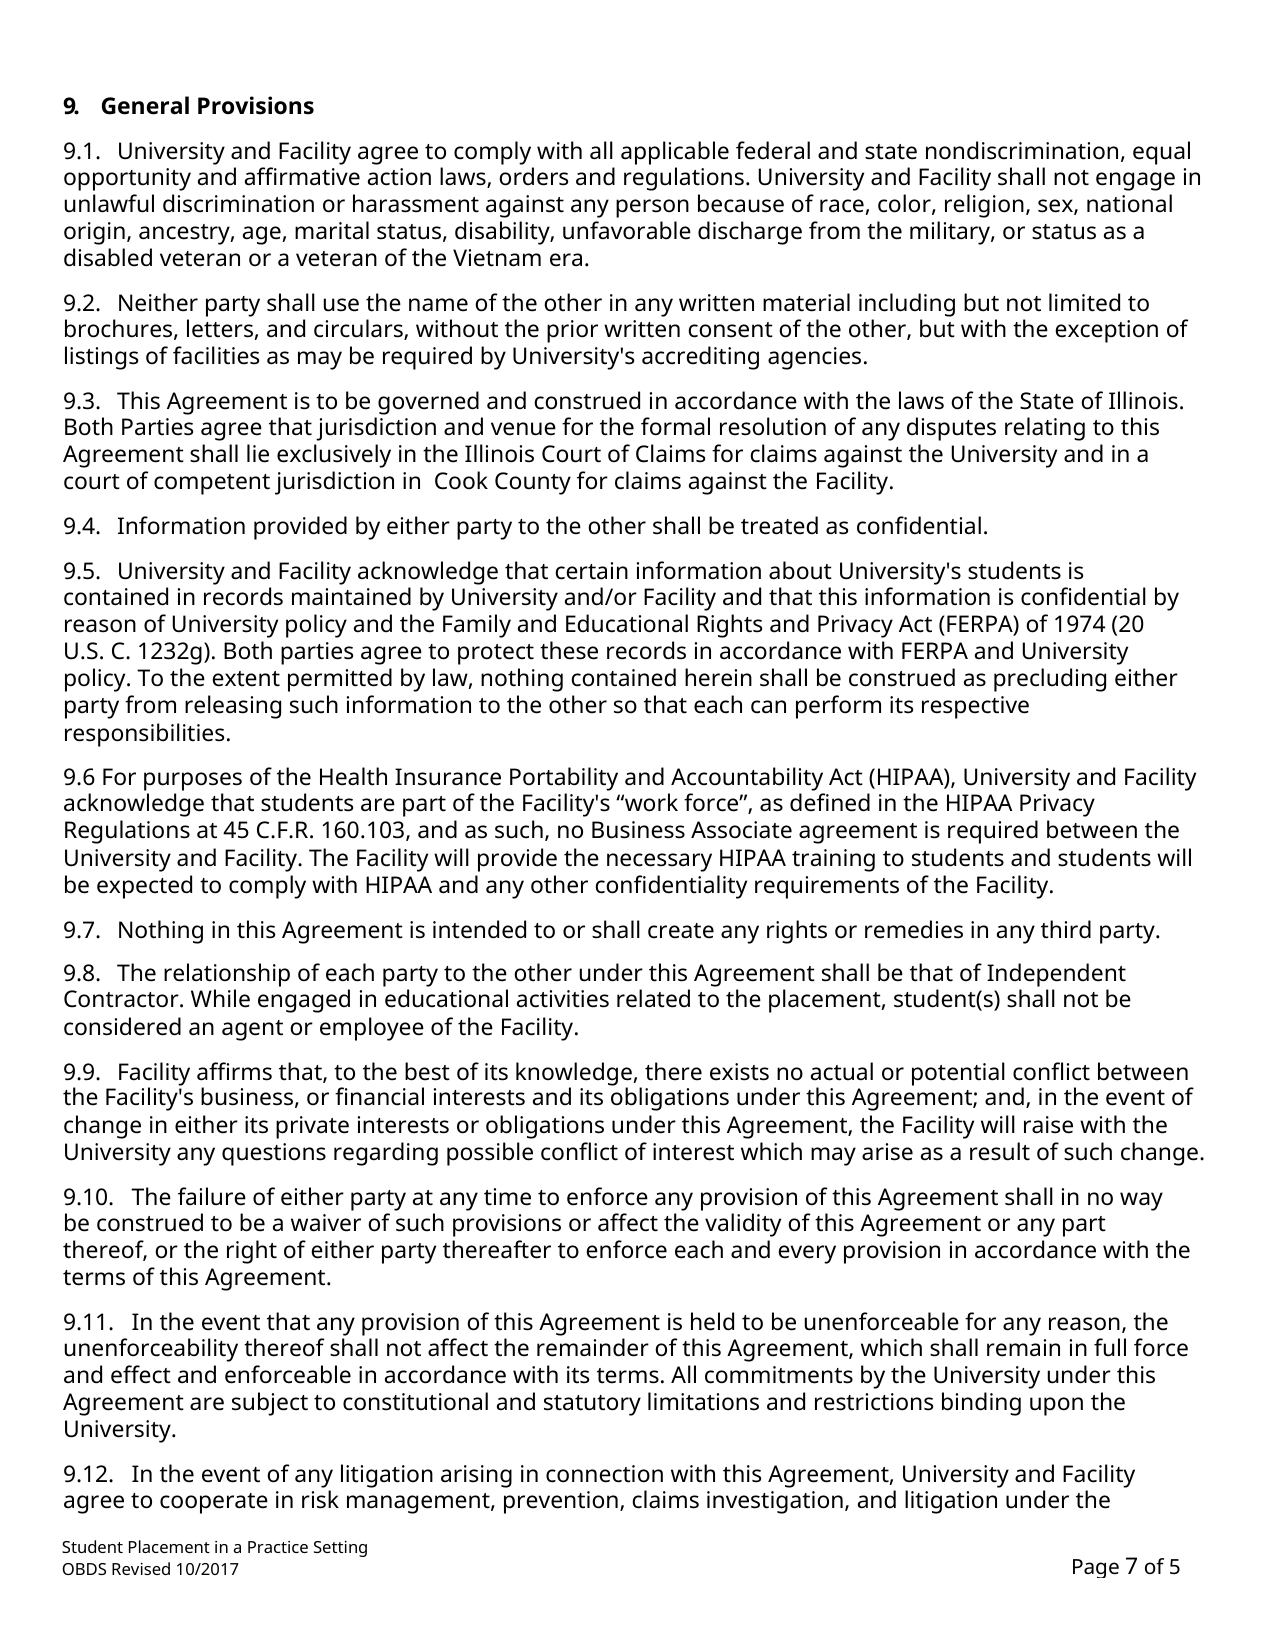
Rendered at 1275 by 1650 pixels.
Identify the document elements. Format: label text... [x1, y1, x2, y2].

list The failure of either party at any time to enforce any provision of this Agreement shall in no way be construed to be a waiver of such provisions or affect the validity of this Agreement or any part thereof, or the right of either party thereafter to enforce each and every provision in accordance with the terms of this Agreement. [63, 1183, 1196, 1292]
list Nothing in this Agreement is intended to or shall create any rights or remedies in any third party. [63, 917, 1168, 944]
list The relationship of each party to the other under this Agreement shall be that of Independent Contractor. While engaged in educational activities related to the placement, student(s) shall not be considered an agent or employee of the Facility. [63, 960, 1202, 1042]
list University and Facility agree to comply with all applicable federal and state nondiscrimination, equal opportunity and affirmative action laws, orders and regulations. University and Facility shall not engage in unlawful discrimination or harassment against any person because of race, color, religion, sex, national origin, ancestry, age, marital status, disability, unfavorable discharge from the military, or status as a disabled veteran or a veteran of the Vietnam era. [63, 137, 1205, 273]
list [63, 1461, 1158, 1515]
list Information provided by either party to the other shall be treated as confidential. [63, 510, 1225, 541]
list Facility affirms that, to the best of its knowledge, there exists no actual or potential conflict between the Facility's business, or financial interests and its obligations under this Agreement; and, in the event of change in either its private interests or obligations under this Agreement, the Facility will raise with the University any questions regarding possible conflict of interest which may arise as a result of such change. [63, 1058, 1213, 1167]
list In the event that any provision of this Agreement is held to be unenforceable for any reason, the unenforceability thereof shall not affect the remainder of this Agreement, which shall remain in full force and effect and enforceable in accordance with its terms. All commitments by the University under this Agreement are subject to constitutional and statutory limitations and restrictions binding upon the University. [63, 1309, 1209, 1444]
subtitle General Provisions [63, 90, 1225, 121]
list Neither party shall use the name of the other in any written material including but not limited to brochures, letters, and circulars, without the prior written consent of the other, but with the exception of listings of facilities as may be required by University's accrediting agencies. [63, 290, 1199, 371]
list This Agreement is to be governed and construed in accordance with the laws of the State of Illinois. Both Parties agree that jurisdiction and venue for the formal resolution of any disputes relating to this Agreement shall lie exclusively in the Illinois Court of Claims for claims against the University and in a court of competent jurisdiction in Cook County for claims against the Facility. [63, 388, 1196, 497]
text 9.6 For purposes of the Health Insurance Portability and Accountability Act (HIPAA), University and Facility acknowledge that students are part of the Facility's “work force”, as defined in the HIPAA Privacy Regulations at 45 C.F.R. 160.103, and as such, no Business Associate agreement is required between the University and Facility. The Facility will provide the necessary HIPAA training to students and students will be expected to comply with HIPAA and any other confidentiality requirements of the Facility. [63, 764, 1211, 900]
list University and Facility acknowledge that certain information about University's students is contained in records maintained by University and/or Facility and that this information is confidential by reason of University policy and the Family and Educational Rights and Privacy Act (FERPA) of 1974 (20 U.S. C. 1232g). Both parties agree to protect these records in accordance with FERPA and University policy. To the extent permitted by law, nothing contained herein shall be construed as precluding either party from releasing such information to the other so that each can perform its respective responsibilities. [63, 557, 1189, 748]
